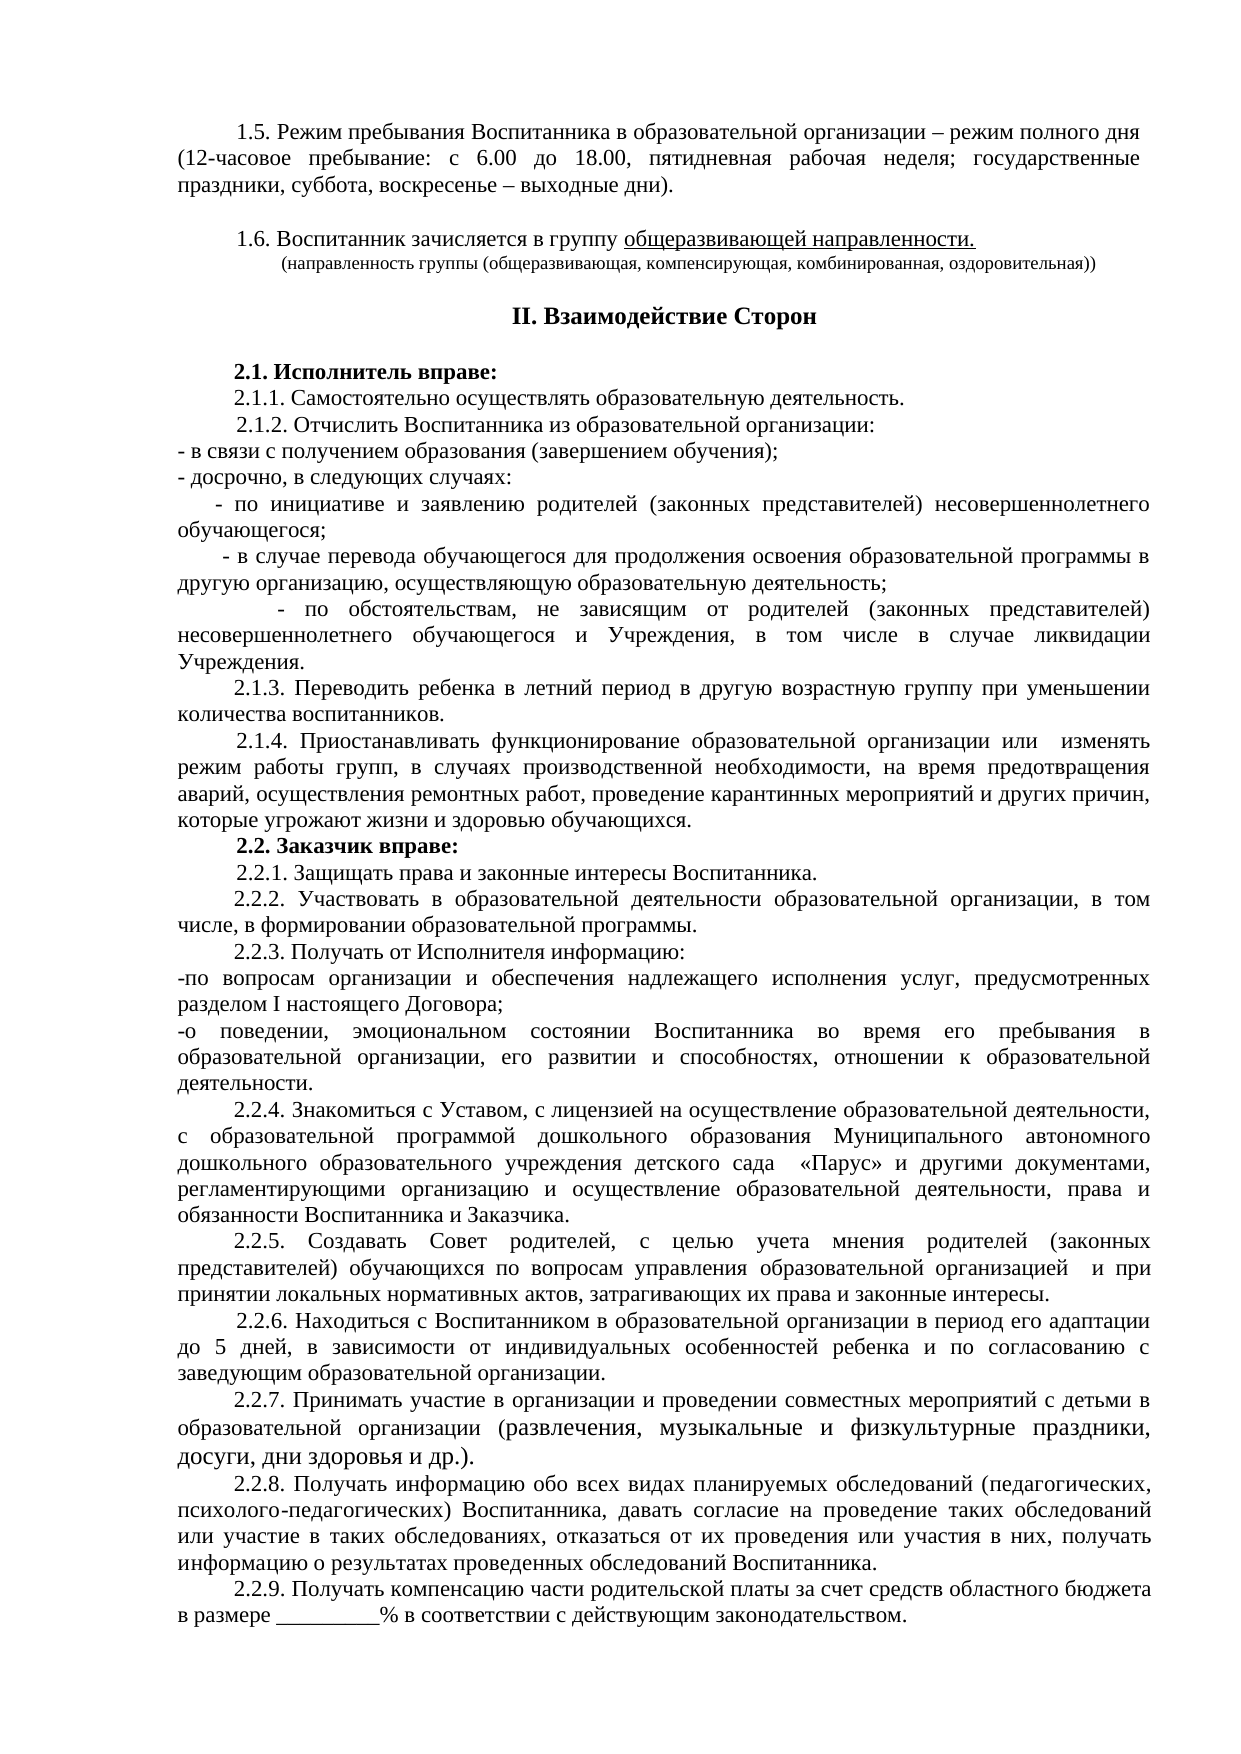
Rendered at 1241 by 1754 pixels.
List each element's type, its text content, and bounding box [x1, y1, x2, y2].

text (направленность группы (общеразвивающая, компенсирующая, комбинированная, оздоровительная)) [177, 252, 1141, 273]
text 2.1.4. Приостанавливать функционирование образовательной организации или изменять режим работы групп, в случаях производственной необходимости, на время предотвращения аварий, осуществления ремонтных работ, проведение карантинных мероприятий и других причин, которые угрожают жизни и здоровью обучающихся. [177, 727, 1152, 832]
text 2.2.5. Создавать Совет родителей, с целью учета мнения родителей (законных представителей) обучающихся по вопросам управления образовательной организацией и при принятии локальных нормативных актов, затрагивающих их права и законные интересы. [177, 1228, 1152, 1307]
text 2.2.3. Получать от Исполнителя информацию: [177, 938, 1152, 964]
text 2.1.1. Самостоятельно осуществлять образовательную деятельность. [177, 384, 1152, 411]
text 2.2.7. Принимать участие в организации и проведении совместных мероприятий с детьми в образовательной организации (развлечения, музыкальные и физкультурные праздники, досуги, дни здоровья и др.). [177, 1386, 1152, 1469]
text 2.2.8. Получать информацию обо всех видах планируемых обследований (педагогических, психолого-педагогических) Воспитанника, давать согласие на проведение таких обследований или участие в таких обследованиях, отказаться от их проведения или участия в них, получать информацию о результатах проведенных обследований Воспитанника. [177, 1469, 1152, 1575]
text - по инициативе и заявлению родителей (законных представителей) несовершеннолетнего обучающегося; [177, 490, 1152, 542]
text II. Взаимодействие Сторон [177, 301, 1152, 330]
text 2.1. Исполнитель вправе: [177, 358, 1152, 384]
text 2.2.2. Участвовать в образовательной деятельности образовательной организации, в том числе, в формировании образовательной программы. [177, 885, 1152, 938]
text 2.2. Заказчик вправе: [177, 832, 1152, 859]
text 2.2.6. Находиться с Воспитанником в образовательной организации в период его адаптации до 5 дней, в зависимости от индивидуальных особенностей ребенка и по согласованию с заведующим образовательной организации. [177, 1307, 1152, 1386]
text - в связи с получением образования (завершением обучения); [177, 437, 1152, 463]
text 2.2.1. Защищать права и законные интересы Воспитанника. [177, 859, 1152, 885]
text 2.1.3. Переводить ребенка в летний период в другую возрастную группу при уменьшении количества воспитанников. [177, 674, 1152, 727]
text -по вопросам организации и обеспечения надлежащего исполнения услуг, предусмотренных разделом I настоящего Договора; [177, 964, 1152, 1017]
text 2.2.4. Знакомиться с Уставом, с лицензией на осуществление образовательной деятельности, с образовательной программой дошкольного образования Муниципального автономного дошкольного образовательного учреждения детского сада «Парус» и другими документами, регламентирующими организацию и осуществление образовательной деятельности, права и обязанности Воспитанника и Заказчика. [177, 1096, 1152, 1228]
text 1.6. Воспитанник зачисляется в группу общеразвивающей направленности. [177, 225, 1141, 252]
text - досрочно, в следующих случаях: [177, 463, 1152, 490]
text - по обстоятельствам, не зависящим от родителей (законных представителей) несовершеннолетнего обучающегося и Учреждения, в том числе в случае ликвидации Учреждения. [177, 595, 1152, 674]
text 2.1.2. Отчислить Воспитанника из образовательной организации: [177, 411, 1141, 437]
text - в случае перевода обучающегося для продолжения освоения образовательной программы в другую организацию, осуществляющую образовательную деятельность; [177, 542, 1152, 595]
text -о поведении, эмоциональном состоянии Воспитанника во время его пребывания в образовательной организации, его развитии и способностях, отношении к образовательной деятельности. [177, 1017, 1152, 1096]
text 1.5. Режим пребывания Воспитанника в образовательной организации – режим полного дня (12-часовое пребывание: с 6.00 до 18.00, пятидневная рабочая неделя; государственные праздники, суббота, воскресенье – выходные дни). [177, 118, 1141, 197]
text 2.2.9. Получать компенсацию части родительской платы за счет средств областного бюджета в размере _________% в соответствии с действующим законодательством. [177, 1575, 1153, 1628]
